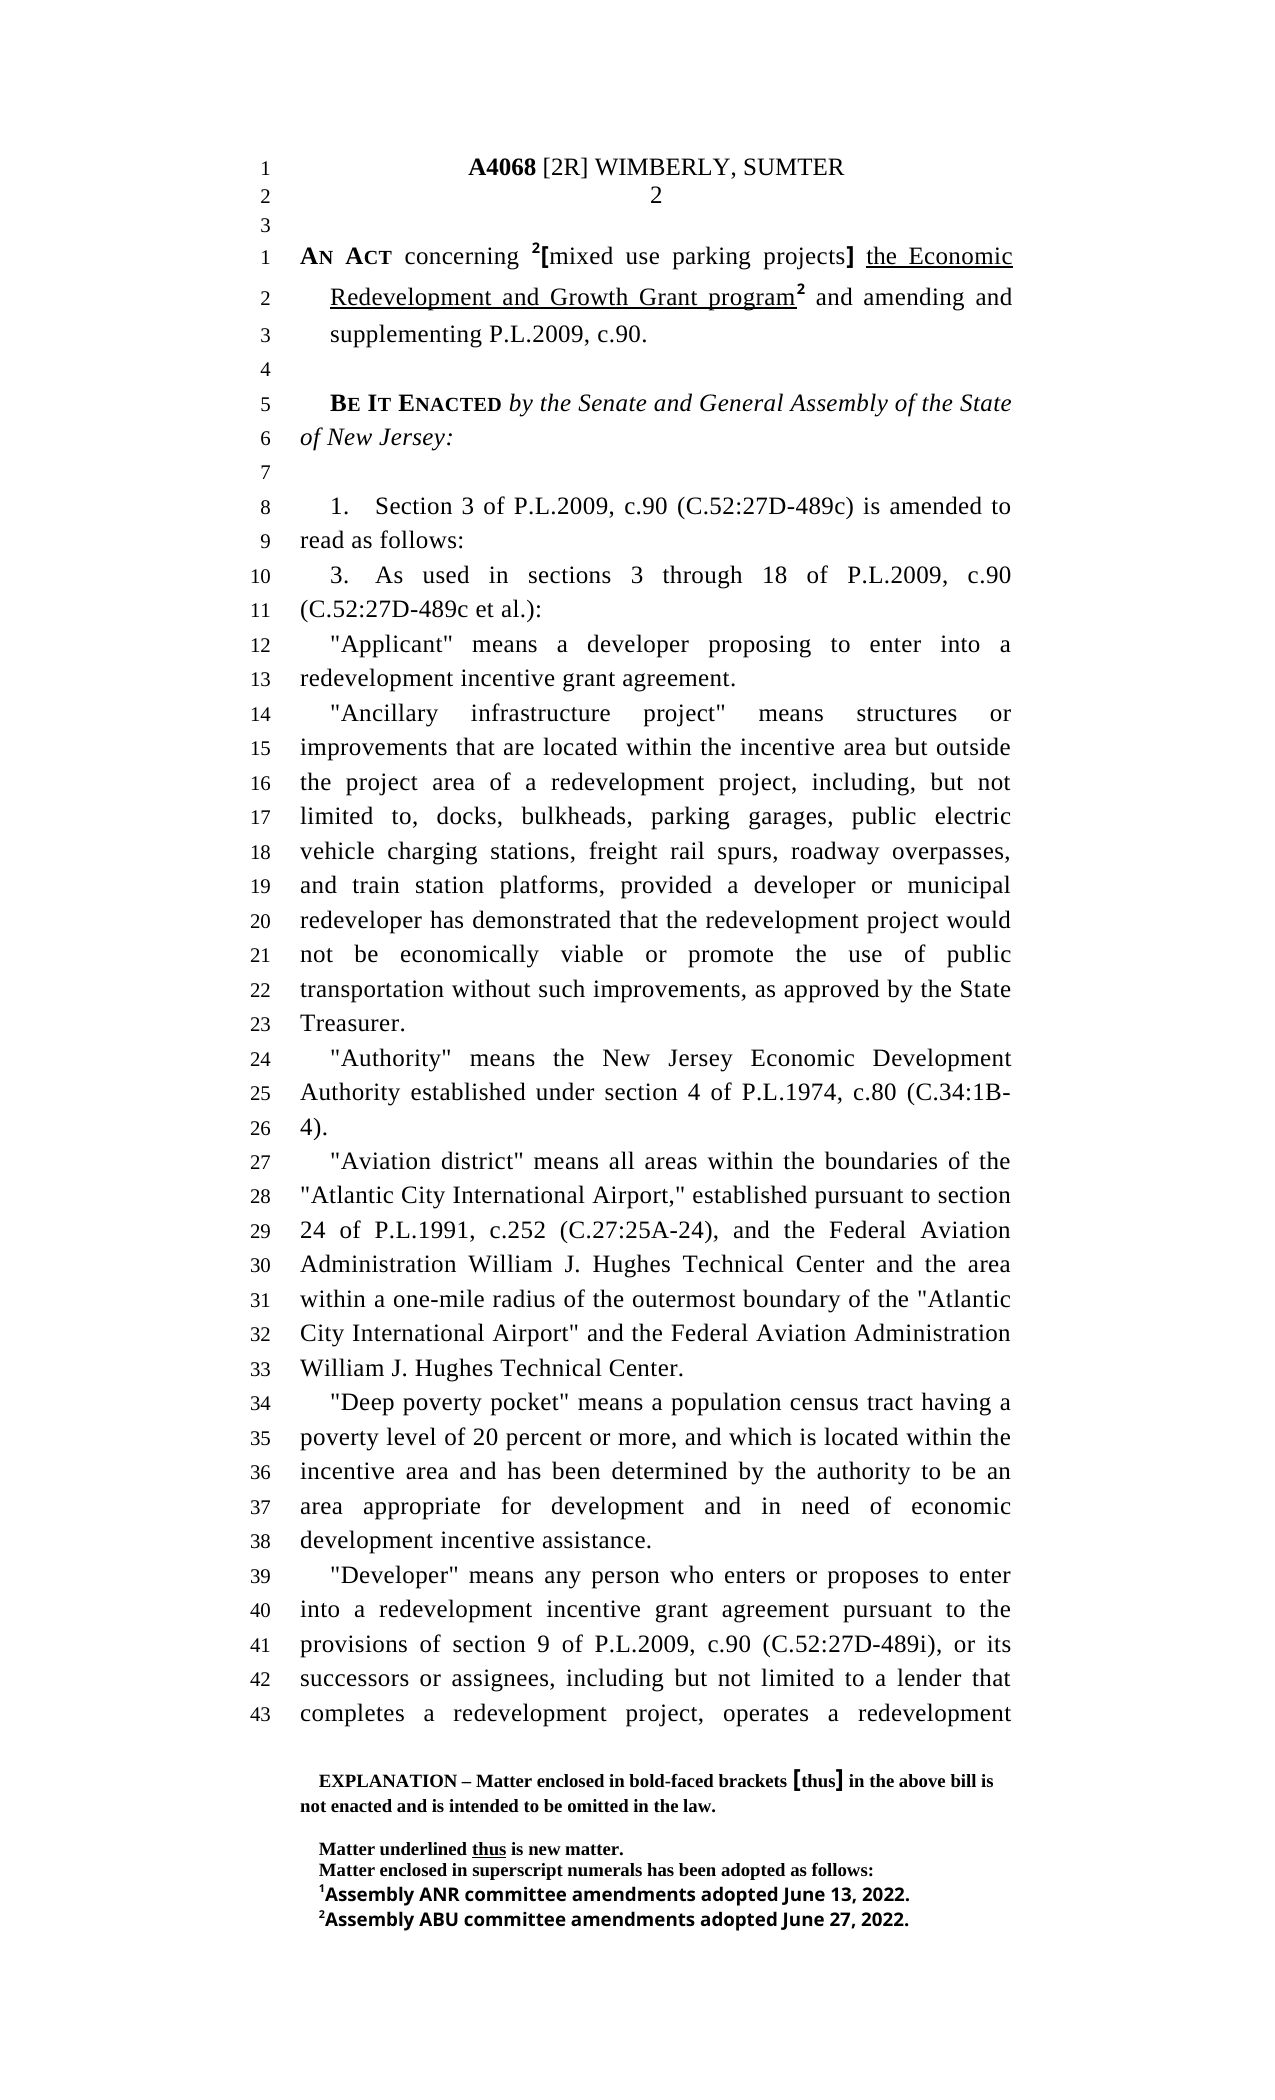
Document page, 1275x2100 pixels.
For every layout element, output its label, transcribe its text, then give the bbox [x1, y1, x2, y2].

text 3. As used in sections 3 through 18 of P.L.2009, c.90 (C.52:27D-489c et al.): [300, 560, 1012, 623]
text An Act concerning 2[mixed use parking projects] the Economic Redevelopment and Growth Grant program2 and amending and supplementing P.L.2009, c.90. [300, 238, 1012, 347]
text Be It Enacted by the Senate and General Assembly of the State of New Jersey: [300, 388, 1012, 451]
text "Authority" means the New Jersey Economic Development Authority established under section 4 of P.L.1974, c.80 (C.34:1B-4). [300, 1043, 1012, 1140]
text "Aviation district" means all areas within the boundaries of the "Atlantic City International Airport," established pursuant to section 24 of P.L.1991, c.252 (C.27:25A-24), and the Federal Aviation Administration William J. Hughes Technical Center and the area within a one-mile radius of the outermost boundary of the "Atlantic City International Airport" and the Federal Aviation Administration William J. Hughes Technical Center. [300, 1146, 1012, 1382]
text 1. Section 3 of P.L.2009, c.90 (C.52:27D-489c) is amended to read as follows: [300, 491, 1012, 554]
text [300, 1560, 1012, 1727]
text "Ancillary infrastructure project" means structures or improvements that are located within the incentive area but outside the project area of a redevelopment project, including, but not limited to, docks, bulkheads, parking garages, public electric vehicle charging stations, freight rail spurs, roadway overpasses, and train station platforms, provided a developer or municipal redeveloper has demonstrated that the redevelopment project would not be economically viable or promote the use of public transportation without such improvements, as approved by the State Treasurer. [300, 698, 1012, 1037]
text "Applicant" means a developer proposing to enter into a redevelopment incentive grant agreement. [300, 629, 1012, 692]
text "Deep poverty pocket" means a population census tract having a poverty level of 20 percent or more, and which is located within the incentive area and has been determined by the authority to be an area appropriate for development and in need of economic development incentive assistance. [300, 1387, 1012, 1554]
